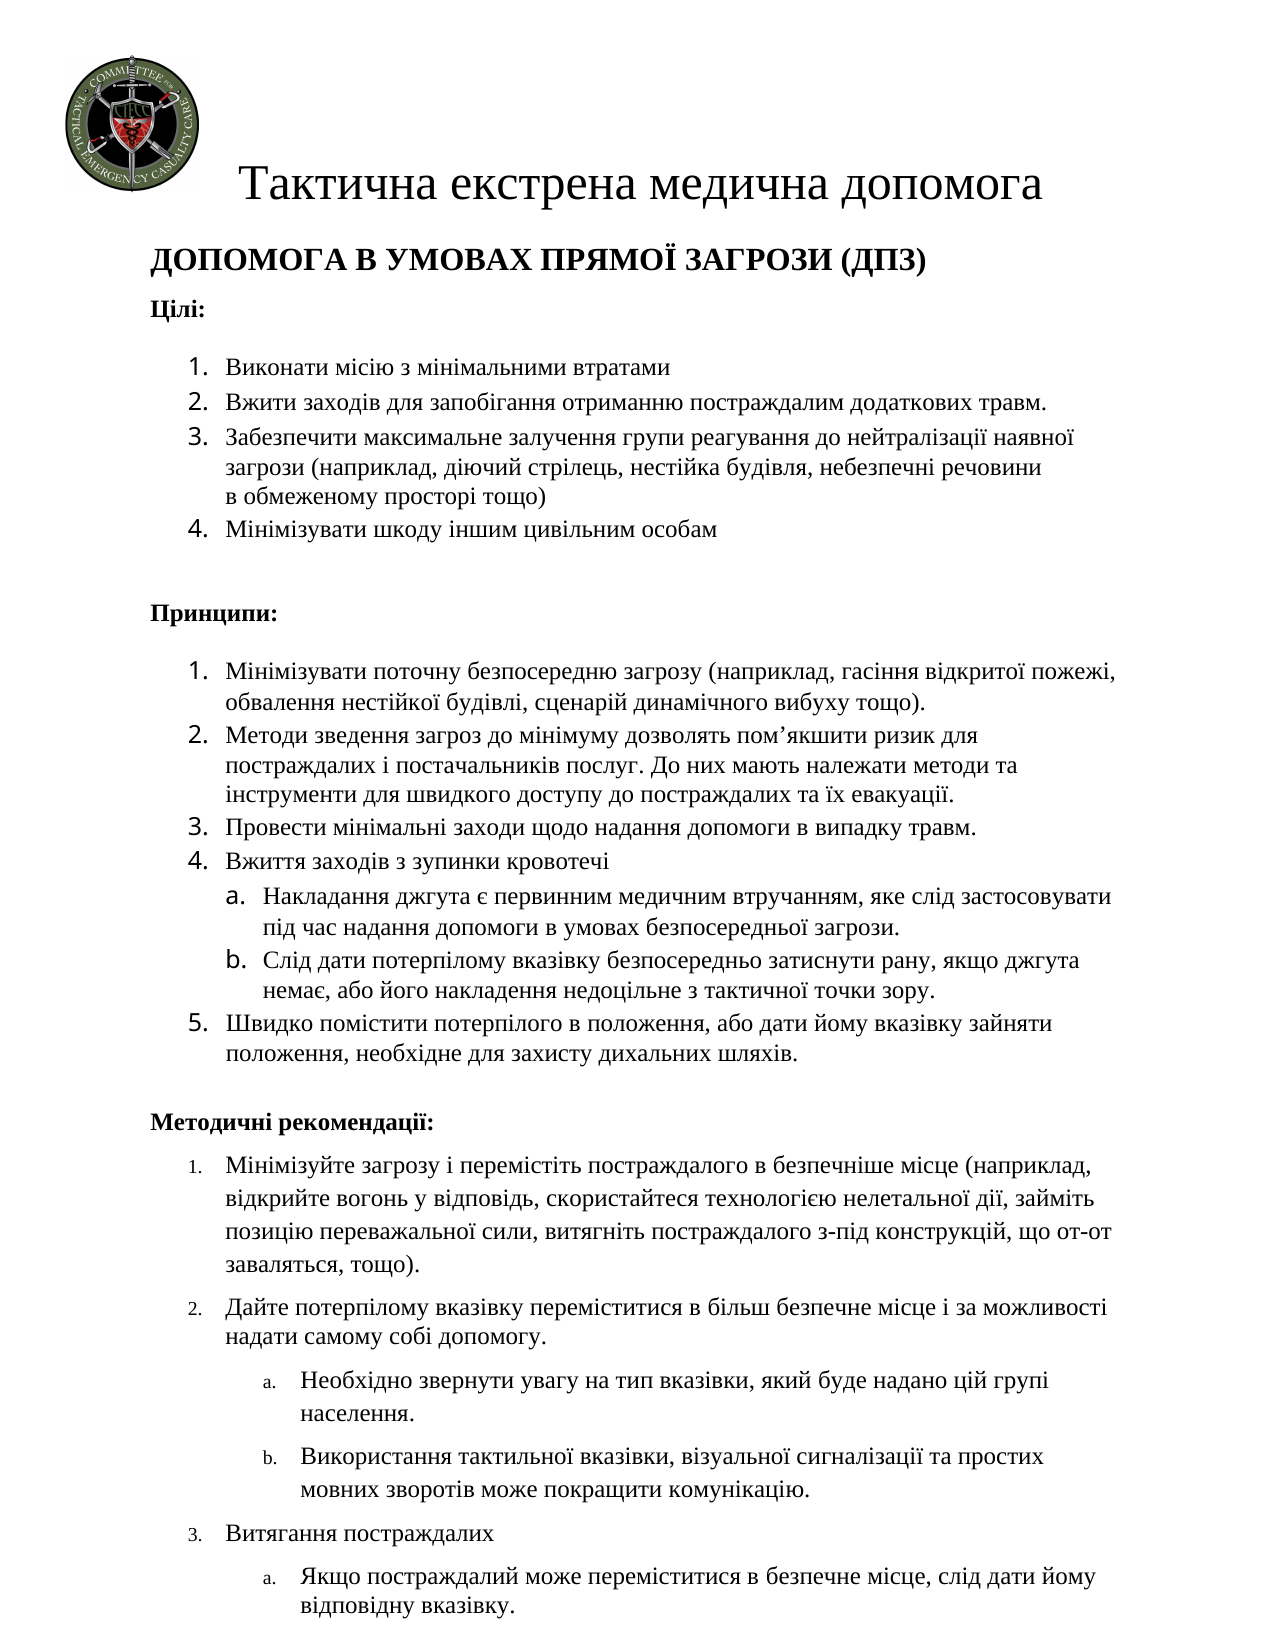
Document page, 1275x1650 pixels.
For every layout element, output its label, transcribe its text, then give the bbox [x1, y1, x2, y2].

list Забезпечити максимальне залучення групи реагування до нейтралізації наявної загрози (наприклад, діючий стрілець, нестійка будівля, небезпечні речовини в обмеженому просторі тощо) [188, 418, 1126, 510]
list Витягання постраждалих [188, 1518, 1137, 1547]
list Мінімізувати поточну безпосередню загрозу (наприклад, гасіння відкритої пожежі, обвалення нестійкої будівлі, сценарій динамічного вибуху тощо). [188, 653, 1126, 716]
list Дайте потерпілому вказівку переміститися в більш безпечне місце і за можливості надати самому собі допомогу. [188, 1292, 1137, 1350]
list Провести мінімальні заходи щодо надання допомоги в випадку травм. [188, 808, 1137, 843]
list Швидко помістити потерпілого в положення, або дати йому вказівку зайняти положення, необхідне для захисту дихальних шляхів. [188, 1004, 1137, 1067]
subtitle ДОПОМОГА В УМОВАХ ПРЯМОЇ ЗАГРОЗИ (ДПЗ) [150, 240, 1137, 277]
picture [65, 55, 199, 193]
list Вжиття заходів з зупинки кровотечі [188, 843, 1137, 877]
list Методи зведення загроз до мінімуму дозволять пом’якшити ризик для постраждалих і постачальників послуг. До них мають належати методи та інструменти для швидкого доступу до постраждалих та їх евакуації. [188, 716, 1126, 808]
list Вжити заходів для запобігання отриманню постраждалим додаткових травм. [188, 383, 1137, 417]
list Використання тактильної вказівки, візуальної сигналізації та простих мовних зворотів може покращити комунікацію. [263, 1441, 1050, 1503]
list Виконати місію з мінімальними втратами [188, 348, 1137, 382]
list Необхідно звернути увагу на тип вказівки, який буде надано цій групі населення. [263, 1365, 1070, 1427]
subtitle Методичні рекомендації: [150, 1107, 1137, 1136]
list Слід дати потерпілому вказівку безпосередньо затиснути рану, якщо джгута немає, або його накладення недоцільне з тактичної точки зору. [225, 941, 1126, 1004]
list Якщо постраждалий може переміститися в безпечне місце, слід дати йому відповідну вказівку. [263, 1561, 1137, 1619]
subtitle Цілі: [150, 294, 1137, 322]
subtitle Принципи: [150, 598, 1137, 627]
list Мінімізувати шкоду іншим цивільним особам [188, 510, 1137, 544]
list Мінімізуйте загрозу і перемістіть постраждалого в безпечніше місце (наприклад, відкрийте вогонь у відповідь, скористайтеся технологією нелетальної дії, займіть позицію переважальної сили, витягніть постраждалого з-під конструкцій, що от-от заваляться, тощо). [188, 1150, 1120, 1278]
list Накладання джгута є первинним медичним втручанням, яке слід застосовувати під час надання допомоги в умовах безпосередньої загрози. [225, 878, 1126, 941]
